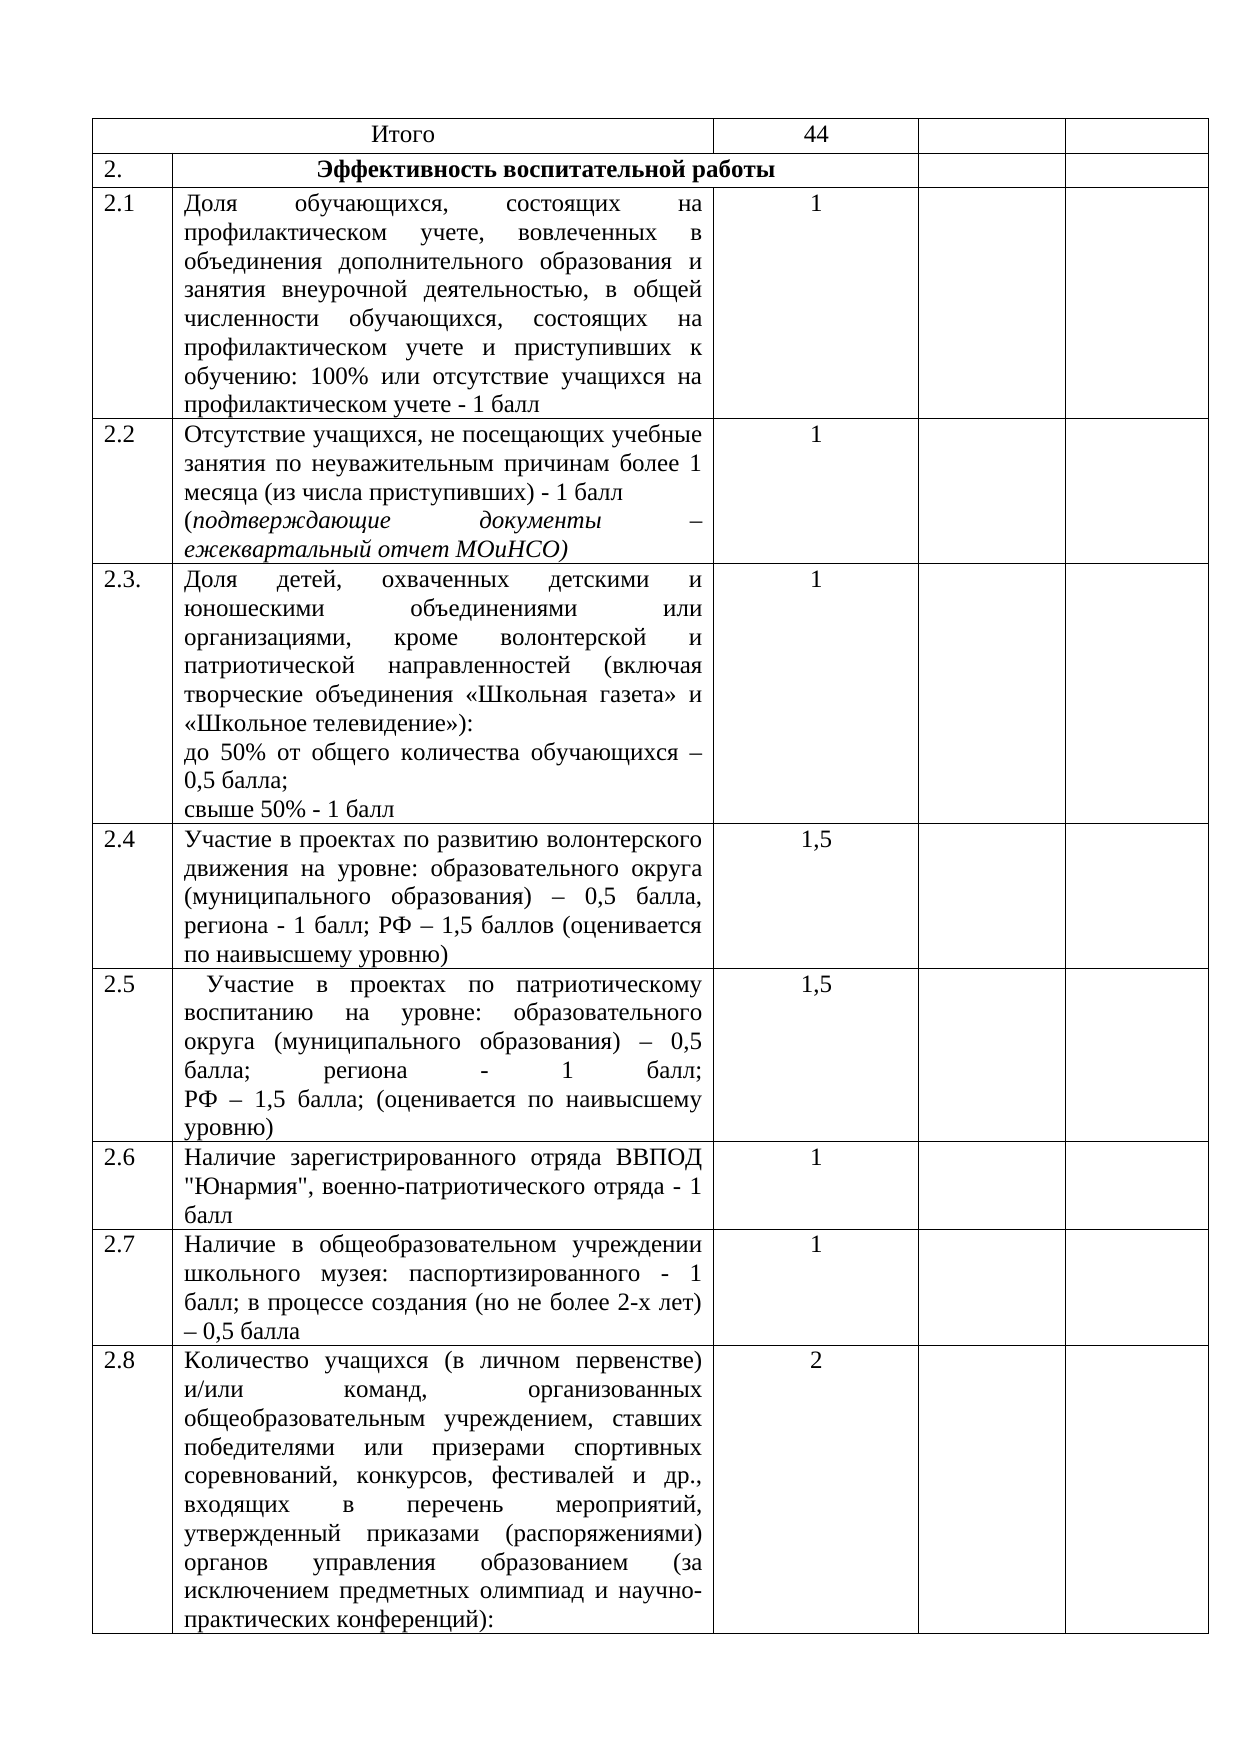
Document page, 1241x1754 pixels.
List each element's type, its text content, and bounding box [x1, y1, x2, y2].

table_cell Наличие зарегистрированного отряда ВВПОД "Юнармия", военно-патриотического отряда - 1 балл [173, 1142, 713, 1228]
table_cell 2.7 [93, 1230, 172, 1344]
table_cell [919, 824, 1065, 968]
table_cell Участие в проектах по патриотическому воспитанию на уровне: образовательного округа (муниципального образования) – 0,5 балла; региона - 1 балл; РФ – 1,5 балла; (оценивается по наивысшему уровню) [173, 969, 713, 1141]
table_cell 44 [714, 119, 918, 153]
table_cell [919, 969, 1065, 1141]
table_cell Доля детей, охваченных детскими и юношескими объединениями или организациями, кроме волонтерской и патриотической направленностей (включая творческие объединения «Школьная газета» и «Школьное телевидение»): до 50% от общего количества обучающихся – 0,5 балла; свыше 50% - 1 балл [173, 564, 713, 823]
table_cell Наличие в общеобразовательном учреждении школьного музея: паспортизированного - 1 балл; в процессе создания (но не более 2-х лет) – 0,5 балла [173, 1230, 713, 1344]
table_cell [1066, 154, 1208, 187]
table_cell [1066, 1142, 1208, 1228]
table_cell 1 [714, 1230, 918, 1344]
table_cell [1066, 188, 1208, 418]
table_cell [1066, 1230, 1208, 1344]
table_cell [1066, 824, 1208, 968]
table_cell [919, 119, 1065, 153]
table_cell [1066, 119, 1208, 153]
table_cell [919, 419, 1065, 563]
table_cell Доля обучающихся, состоящих на профилактическом учете, вовлеченных в объединения дополнительного образования и занятия внеурочной деятельностью, в общей численности обучающихся, состоящих на профилактическом учете и приступивших к обучению: 100% или отсутствие учащихся на профилактическом учете - 1 балл [173, 188, 713, 418]
table_cell 2.3. [93, 564, 172, 823]
table_cell [919, 188, 1065, 418]
table_cell 1,5 [714, 969, 918, 1141]
table_cell Эффективность воспитательной работы [173, 154, 918, 187]
table_cell 2.4 [93, 824, 172, 968]
table_cell [1066, 969, 1208, 1141]
table_cell 2.1 [93, 188, 172, 418]
table_cell [1066, 419, 1208, 563]
table_cell [1066, 1346, 1208, 1633]
table_cell Участие в проектах по развитию волонтерского движения на уровне: образовательного округа (муниципального образования) – 0,5 балла, региона - 1 балл; РФ – 1,5 баллов (оценивается по наивысшему уровню) [173, 824, 713, 968]
table_cell [919, 1346, 1065, 1633]
table_cell 1,5 [714, 824, 918, 968]
table_cell [919, 1230, 1065, 1344]
table_cell Отсутствие учащихся, не посещающих учебные занятия по неуважительным причинам более 1 месяца (из числа приступивших) - 1 балл (подтверждающие документы – ежеквартальный отчет МОиНСО) [173, 419, 713, 563]
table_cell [173, 1346, 713, 1633]
table_cell [919, 564, 1065, 823]
table_cell [1066, 564, 1208, 823]
table_cell 1 [714, 564, 918, 823]
table_cell 2.5 [93, 969, 172, 1141]
table_cell 2.8 [93, 1346, 172, 1633]
table_cell [919, 154, 1065, 187]
table_cell [919, 1142, 1065, 1228]
table_cell Итого [93, 119, 713, 153]
table_cell 1 [714, 1142, 918, 1228]
table_cell 2.6 [93, 1142, 172, 1228]
table_cell 1 [714, 188, 918, 418]
table_cell 2.2 [93, 419, 172, 563]
table_cell 2 [714, 1346, 918, 1633]
table_cell 2. [93, 154, 172, 187]
table_cell 1 [714, 419, 918, 563]
